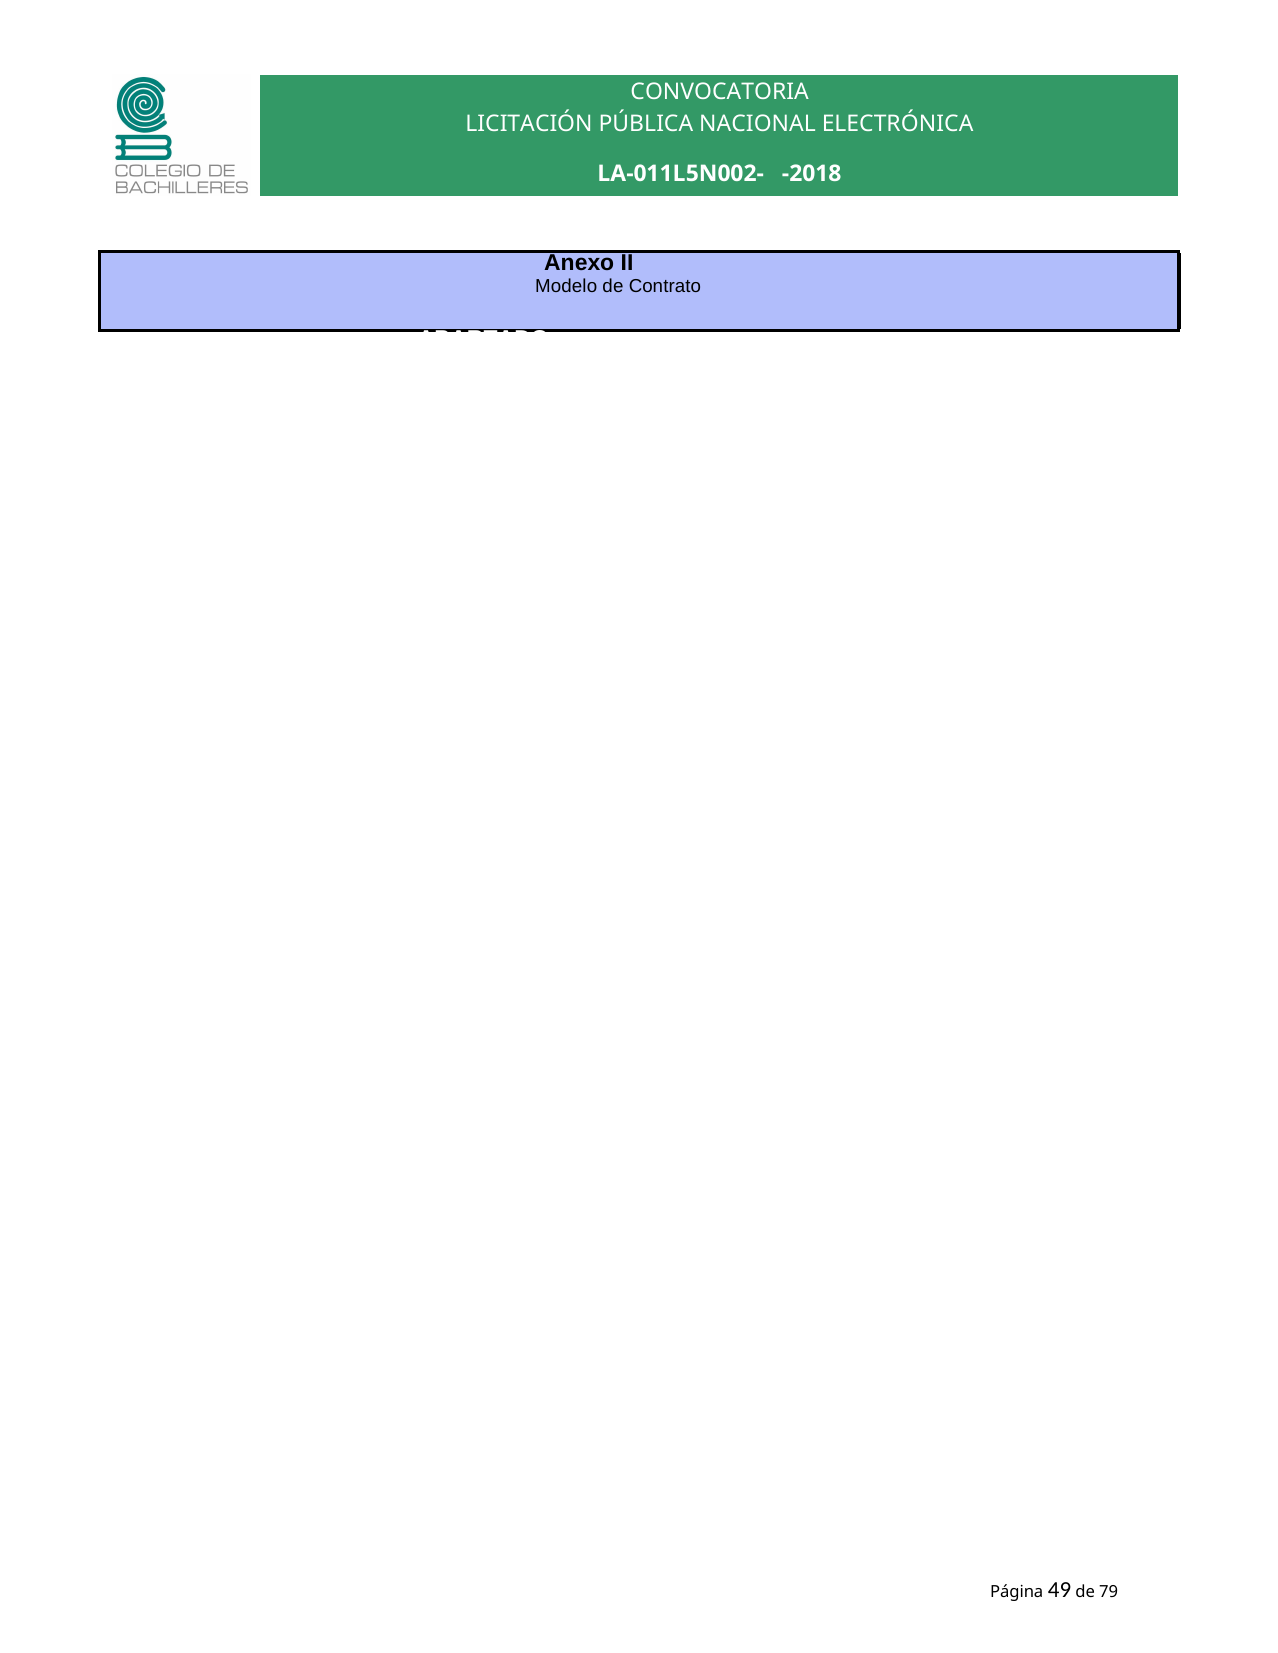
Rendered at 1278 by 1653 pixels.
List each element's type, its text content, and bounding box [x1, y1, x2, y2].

text Anexo II [516, 248, 661, 275]
text Modelo de Contrato [508, 275, 727, 296]
picture [112, 74, 251, 196]
text APARTADO [418, 325, 1192, 351]
